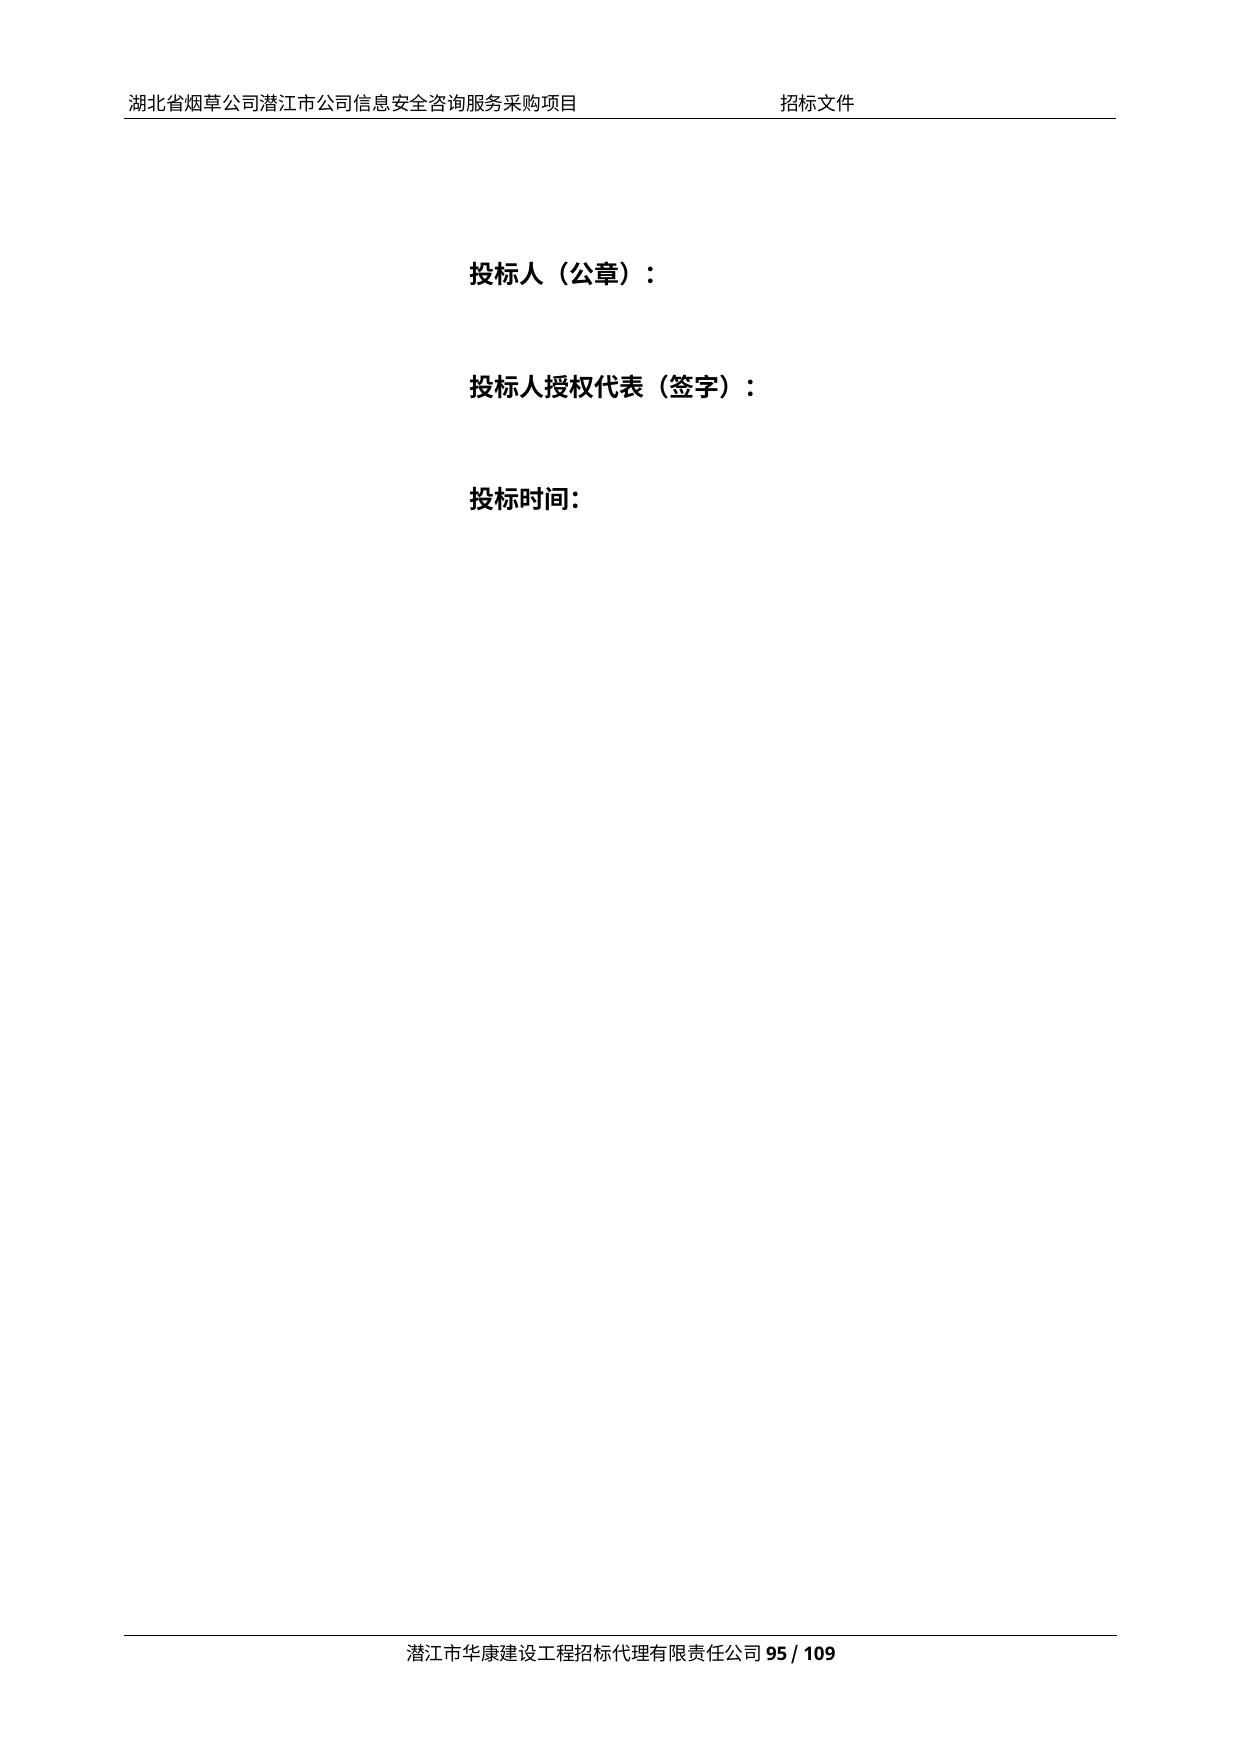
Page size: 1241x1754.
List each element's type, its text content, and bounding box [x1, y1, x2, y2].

text 投标人授权代表（签字）： [124, 353, 1116, 418]
text 投标人（公章）： [124, 241, 1116, 306]
text 投标时间： [124, 465, 1116, 530]
